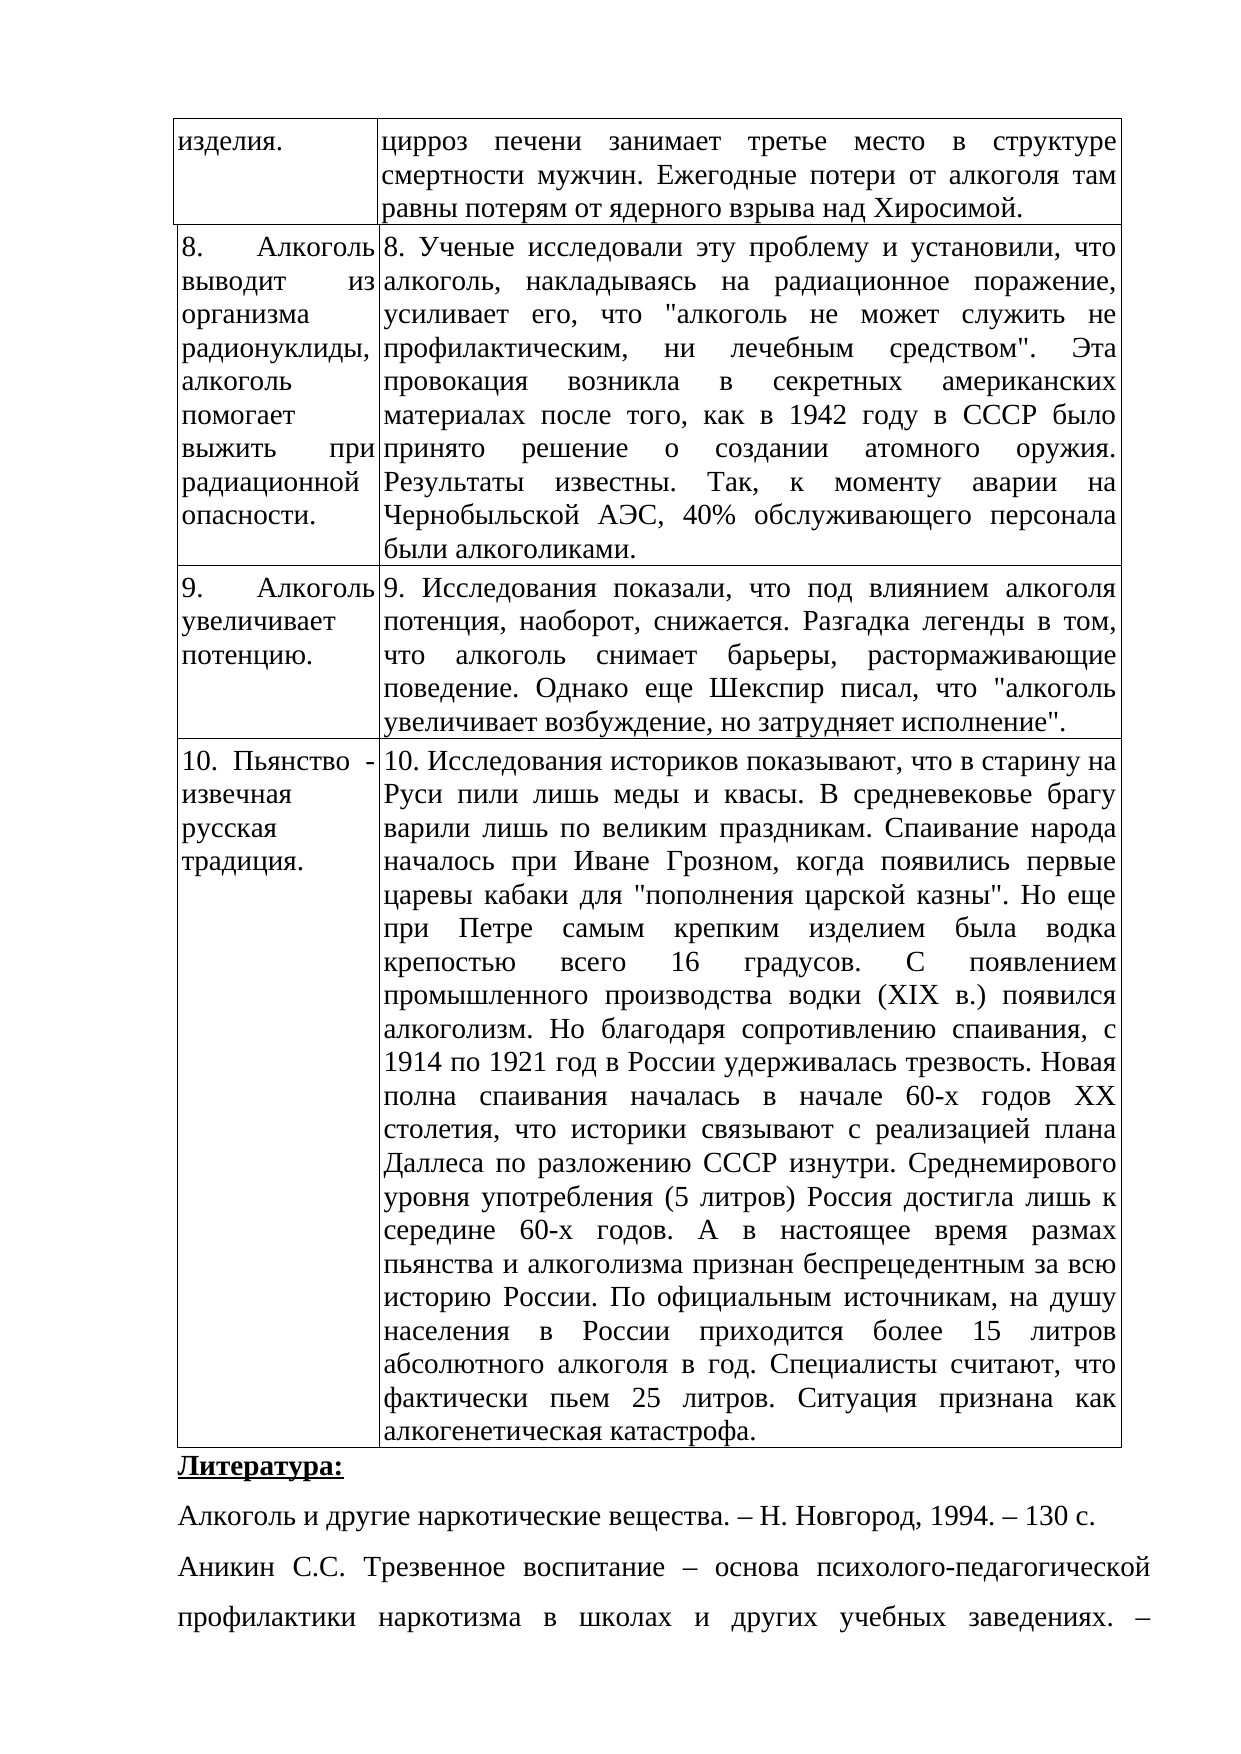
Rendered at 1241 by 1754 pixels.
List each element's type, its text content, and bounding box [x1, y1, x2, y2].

table_cell 10. Пьянство -извечная русская традиция. [178, 739, 379, 1447]
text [177, 1549, 1152, 1633]
table_cell 9. Алкоголь увеличивает потенцию. [178, 566, 379, 737]
table_cell 9. Исследования показали, что под влиянием алкоголя потенция, наоборот, снижается. Разгадка легенды в том, что алкоголь снимает барьеры, растормаживающие поведение. Однако еще Шекспир писал, что "алкоголь увеличивает возбуждение, но затрудняет исполнение". [380, 566, 1121, 737]
table_cell 8. Ученые исследовали эту проблему и установили, что алкоголь, накладываясь на радиационное поражение, усиливает его, что "алкоголь не может служить не профилактическим, ни лечебным средством". Эта провокация возникла в секретных американских материалах после того, как в 1942 году в СССР было принято решение о создании атомного оружия. Результаты известны. Так, к моменту аварии на Чернобыльской АЭС, 40% обслуживающего персонала были алкоголиками. [380, 225, 1121, 564]
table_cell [174, 119, 377, 224]
table_cell 10. Исследования историков показывают, что в старину на Руси пили лишь меды и квасы. В средневековье брагу варили лишь по великим праздникам. Спаивание народа началось при Иване Грозном, когда появились первые царевы кабаки для "пополнения царской казны". Но еще при Петре самым крепким изделием была водка крепостью всего 16 градусов. С появлением промышленного производства водки (XIX в.) появился алкоголизм. Но благодаря сопротивлению спаивания, с 1914 по 1921 год в России удерживалась трезвость. Новая полна спаивания началась в начале 60-х годов ХХ столетия, что историки связывают с реализацией плана Даллеса по разложению СССР изнутри. Среднемирового уровня употребления (5 литров) Россия достигла лишь к середине 60-х годов. А в настоящее время размах пьянства и алкоголизма признан беспрецедентным за всю историю России. По официальным источникам, на душу населения в России приходится более 15 литров абсолютного алкоголя в год. Специалисты считают, что фактически пьем 25 литров. Ситуация признана как алкогенетическая катастрофа. [380, 739, 1121, 1447]
text Алкоголь и другие наркотические вещества. – Н. Новгород, 1994. – 130 с. [177, 1498, 1152, 1532]
text Литература: [177, 1448, 1152, 1482]
table_cell 8. Алкоголь выводит из организма радионуклиды, алкоголь помогает выжить при радиационной опасности. [178, 225, 379, 564]
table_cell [378, 119, 1121, 224]
